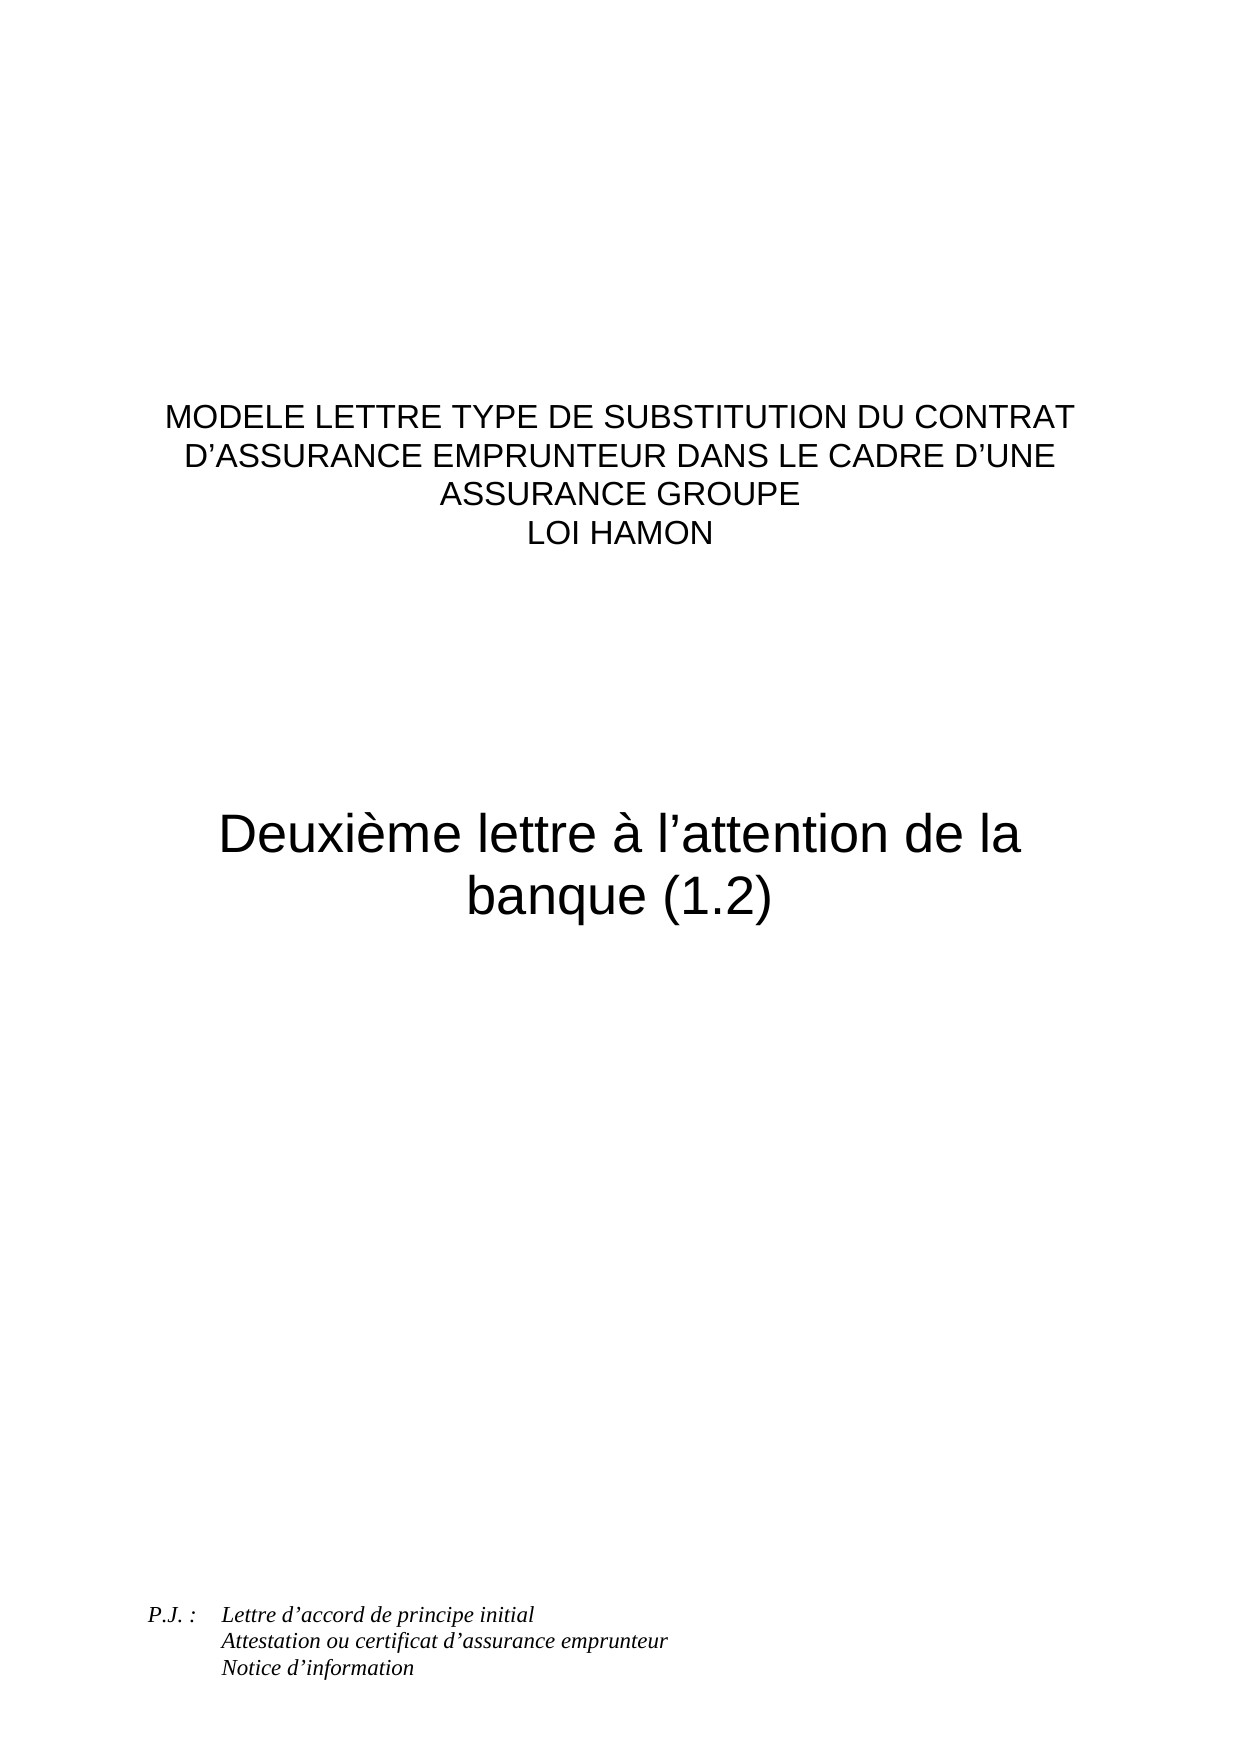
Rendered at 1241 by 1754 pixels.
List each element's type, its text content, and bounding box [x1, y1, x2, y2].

text Deuxième lettre à l’attention de la banque (1.2) [148, 801, 1093, 926]
text MODELE LETTRE TYPE DE SUBSTITUTION DU CONTRAT D’ASSURANCE EMPRUNTEUR DANS LE CADRE D’UNE ASSURANCE GROUPE LOI HAMON [148, 398, 1093, 551]
